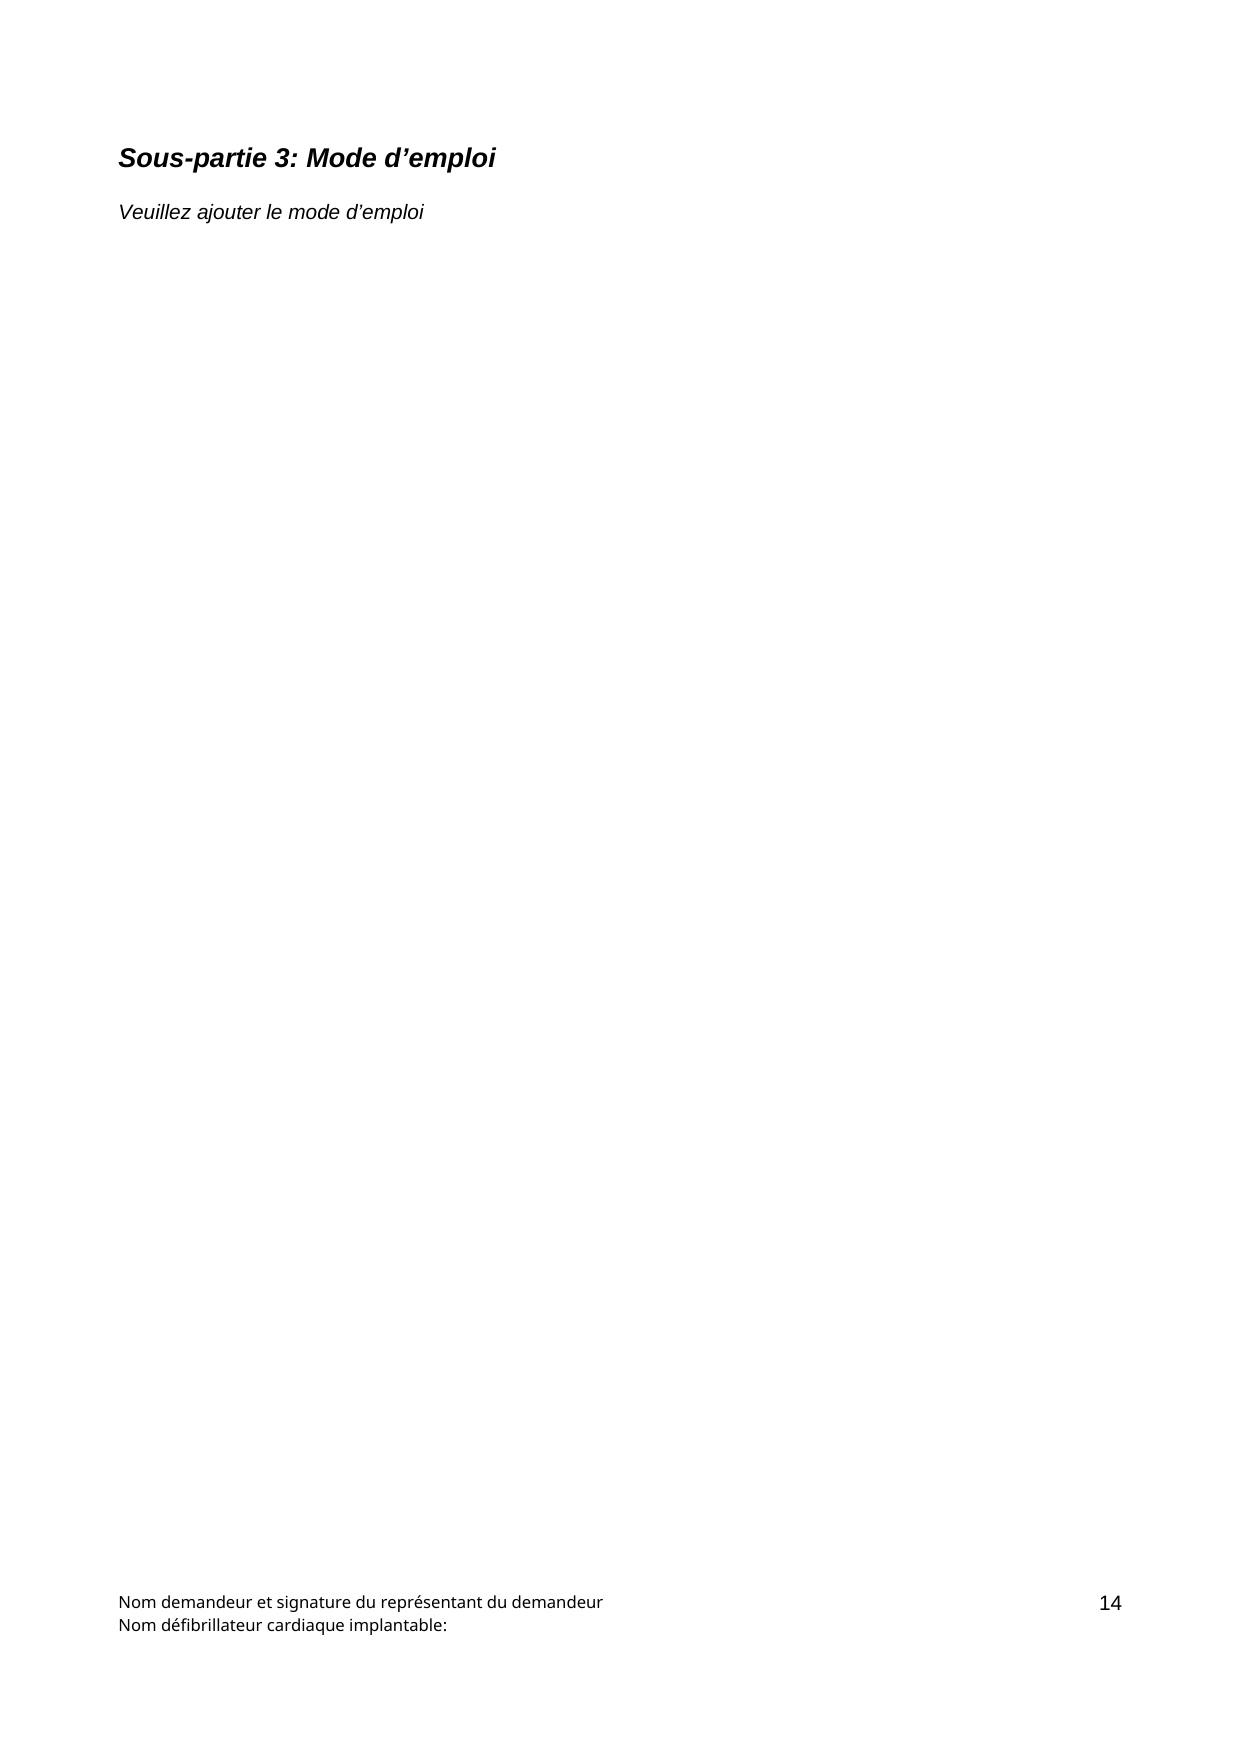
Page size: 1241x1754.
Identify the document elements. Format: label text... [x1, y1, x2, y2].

text Sous-partie 3: Mode d’emploi [118, 142, 1122, 173]
text Veuillez ajouter le mode d’emploi [118, 200, 1122, 224]
